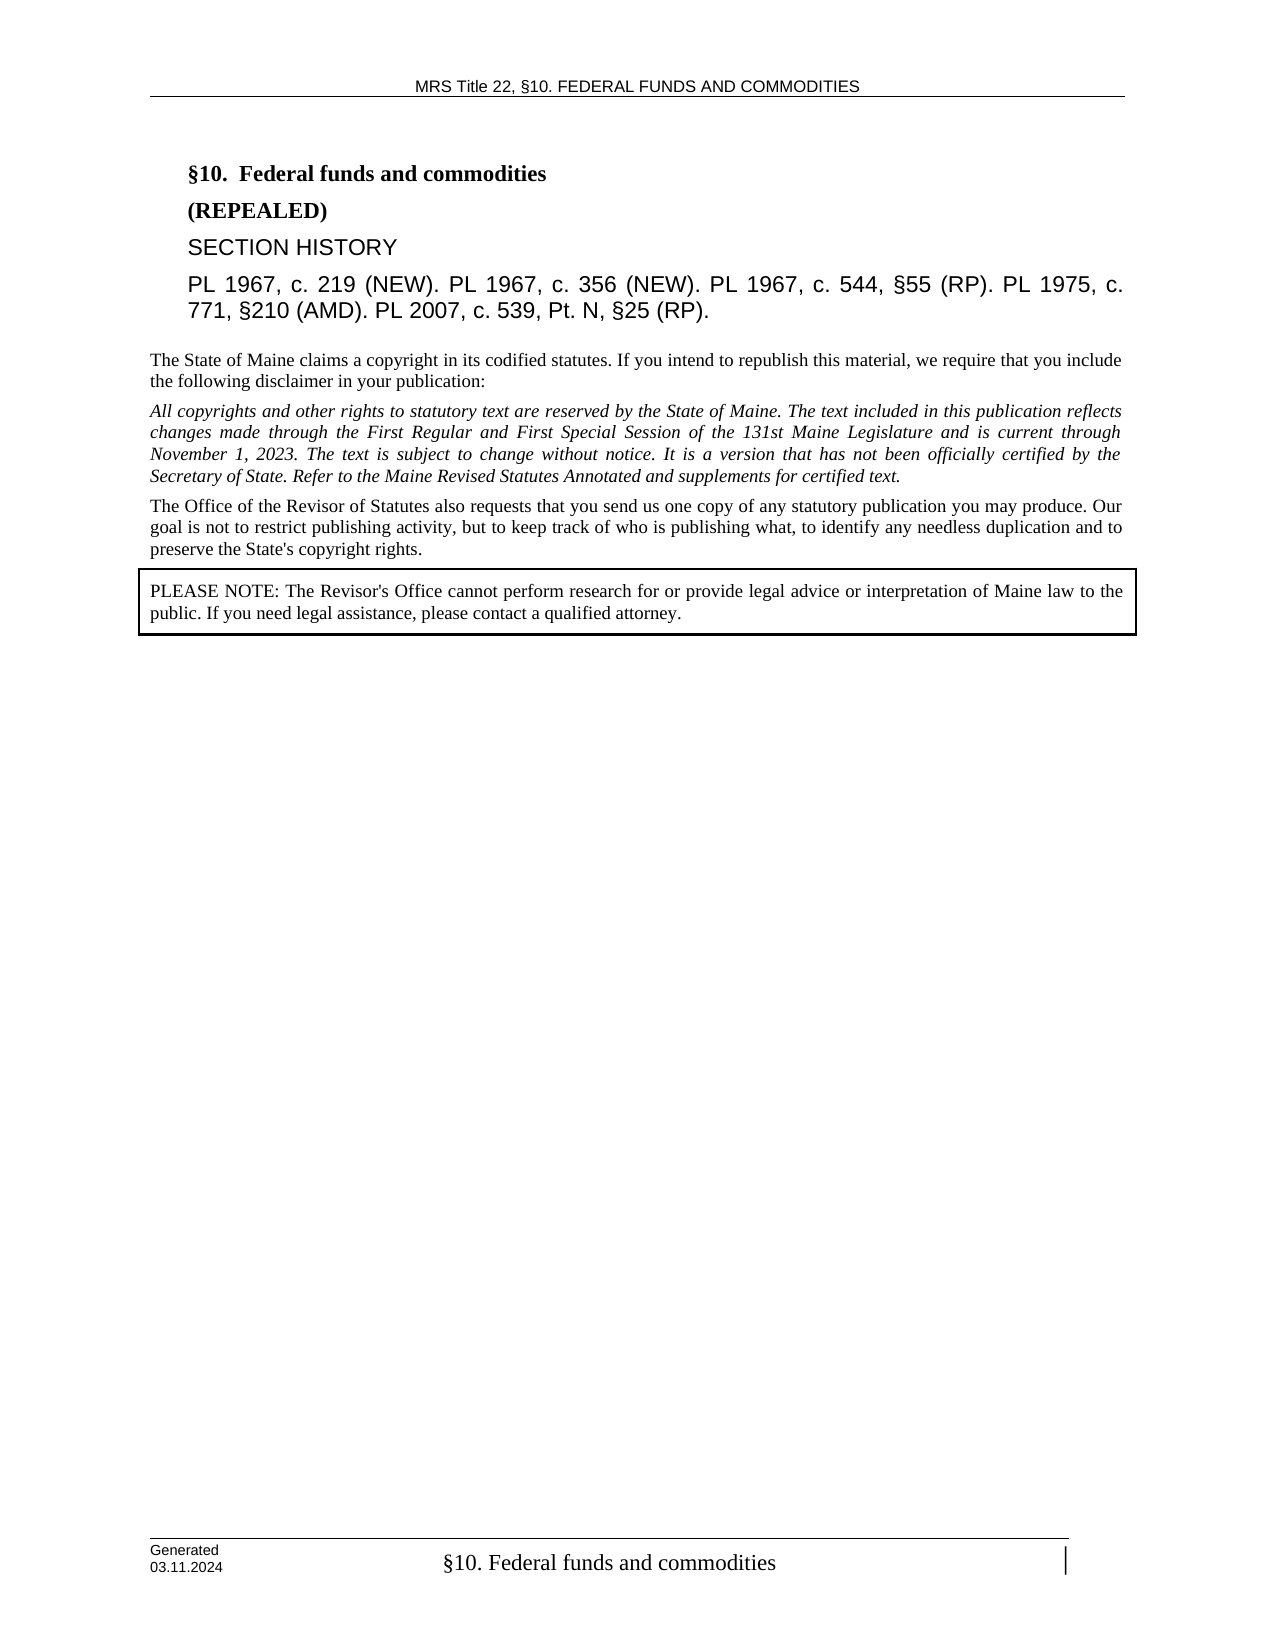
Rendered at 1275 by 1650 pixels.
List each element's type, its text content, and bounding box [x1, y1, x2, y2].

text (REPEALED) [187, 197, 1125, 223]
text §10. Federal funds and commodities [187, 160, 1125, 187]
text The State of Maine claims a copyright in its codified statutes. If you intend to republish this material, we require that you include the following disclaimer in your publication: [150, 348, 1125, 392]
text The Office of the Revisor of Statutes also requests that you send us one copy of any statutory publication you may produce. Our goal is not to restrict publishing activity, but to keep track of who is publishing what, to identify any needless duplication and to preserve the State's copyright rights. [150, 494, 1125, 559]
text All copyrights and other rights to statutory text are reserved by the State of Maine. The text included in this publication reflects changes made through the First Regular and First Special Session of the 131st Maine Legislature and is current through November 1, 2023 . The text is subject to change without notice. It is a version that has not been officially certified by the Secretary of State. Refer to the Maine Revised Statutes Annotated and supplements for certified text. [150, 400, 1125, 486]
text PL 1967, c. 219 (NEW). PL 1967, c. 356 (NEW). PL 1967, c. 544, §55 (RP). PL 1975, c. 771, §210 (AMD). PL 2007, c. 539, Pt. N, §25 (RP). [187, 271, 1125, 323]
text SECTION HISTORY [187, 234, 1125, 260]
text PLEASE NOTE: The Revisor's Office cannot perform research for or provide legal advice or interpretation of Maine law to the public. If you need legal assistance, please contact a qualified attorney. [140, 570, 1135, 633]
